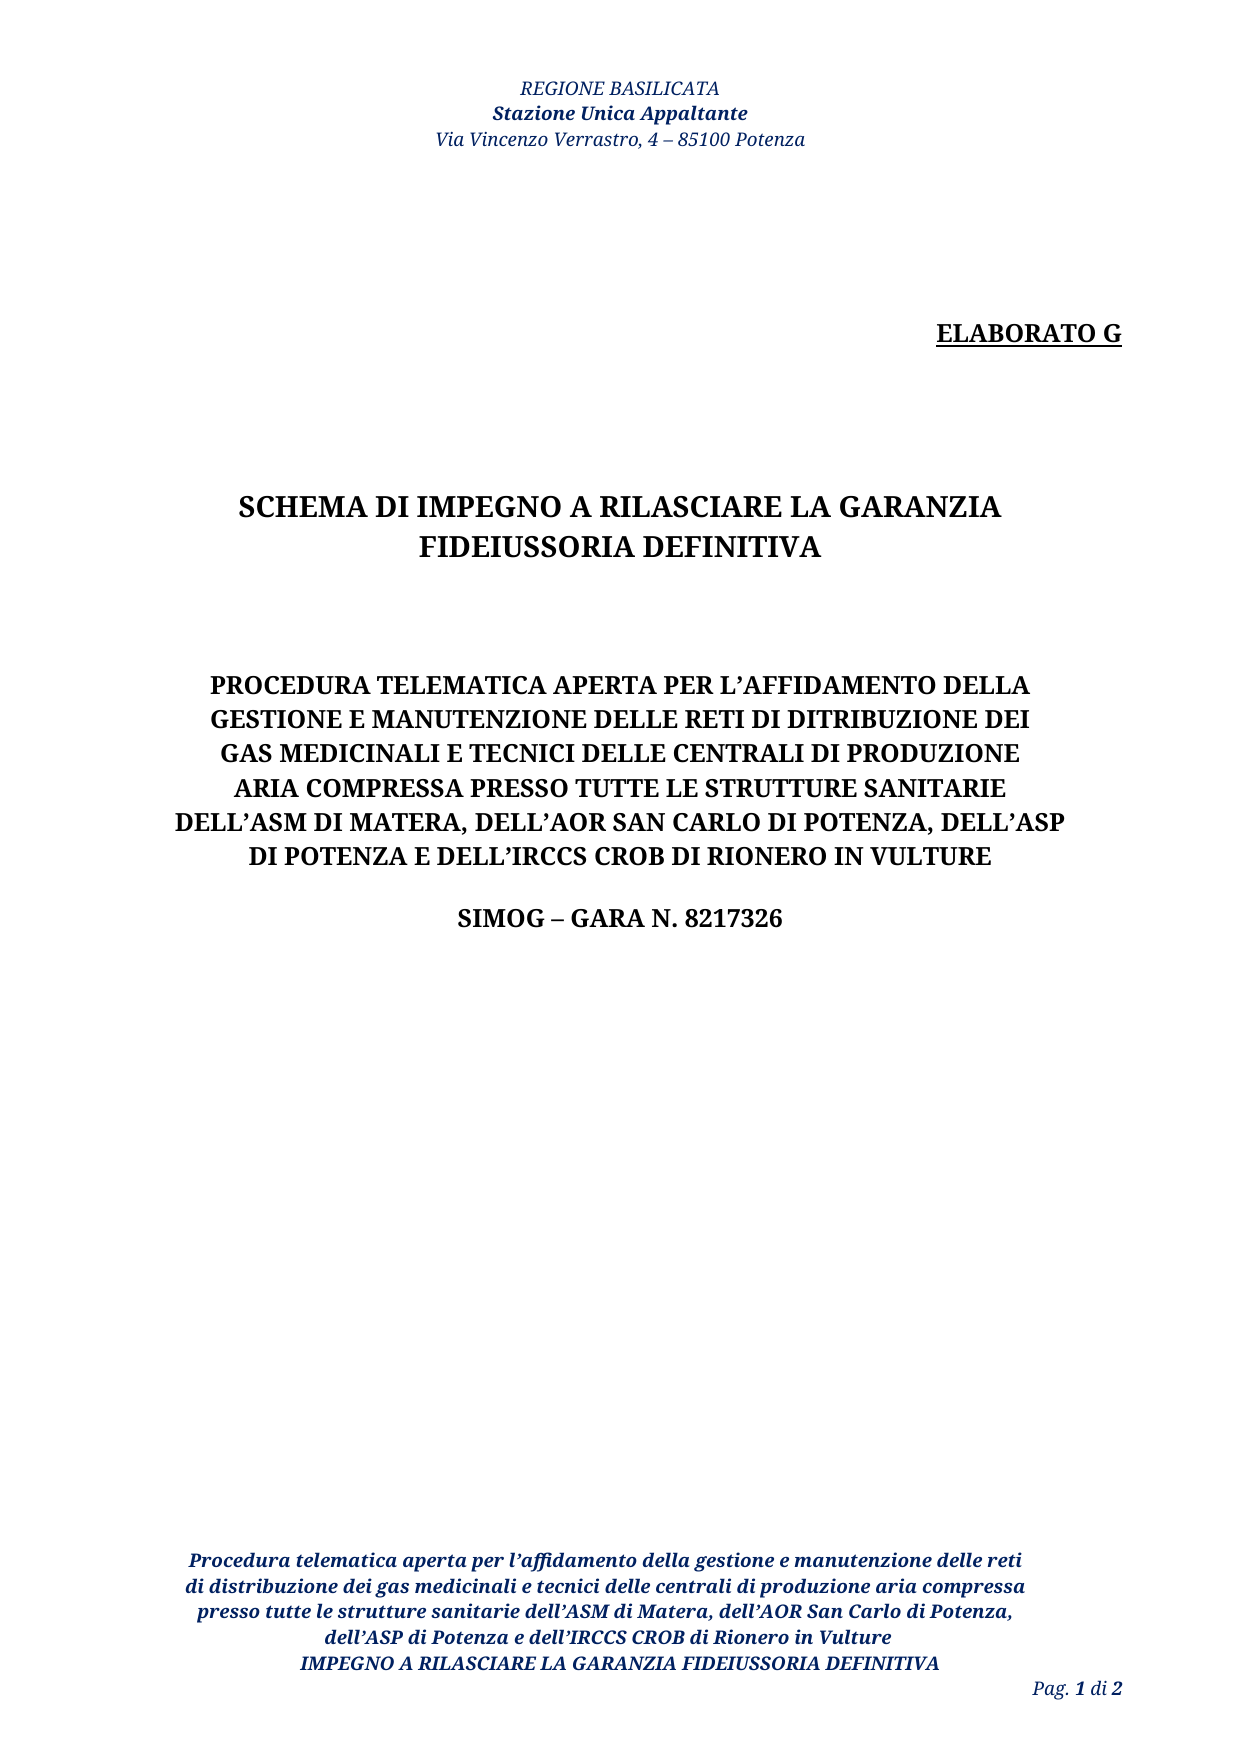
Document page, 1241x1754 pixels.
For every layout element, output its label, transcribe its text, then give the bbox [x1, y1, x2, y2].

text ARIA COMPRESSA PRESSO TUTTE LE STRUTTURE SANITARIE [118, 770, 1122, 804]
text SIMOG – GARA N. 8217326 [118, 901, 1122, 935]
text ELABORATO G [118, 316, 1122, 350]
text SCHEMA DI IMPEGNO A RILASCIARE LA GARANZIA [118, 486, 1122, 526]
text PROCEDURA TELEMATICA APERTA PER L’AFFIDAMENTO DELLA [118, 668, 1122, 702]
text GESTIONE E MANUTENZIONE DELLE RETI DI DITRIBUZIONE DEI [118, 702, 1122, 736]
text FIDEIUSSORIA DEFINITIVA [118, 526, 1122, 566]
text DELL’ASM DI MATERA, DELL’AOR SAN CARLO DI POTENZA, DELL’ASP [118, 804, 1122, 838]
text GAS MEDICINALI E TECNICI DELLE CENTRALI DI PRODUZIONE [118, 736, 1122, 770]
text DI POTENZA E DELL’IRCCS CROB DI RIONERO IN VULTURE [118, 838, 1122, 872]
